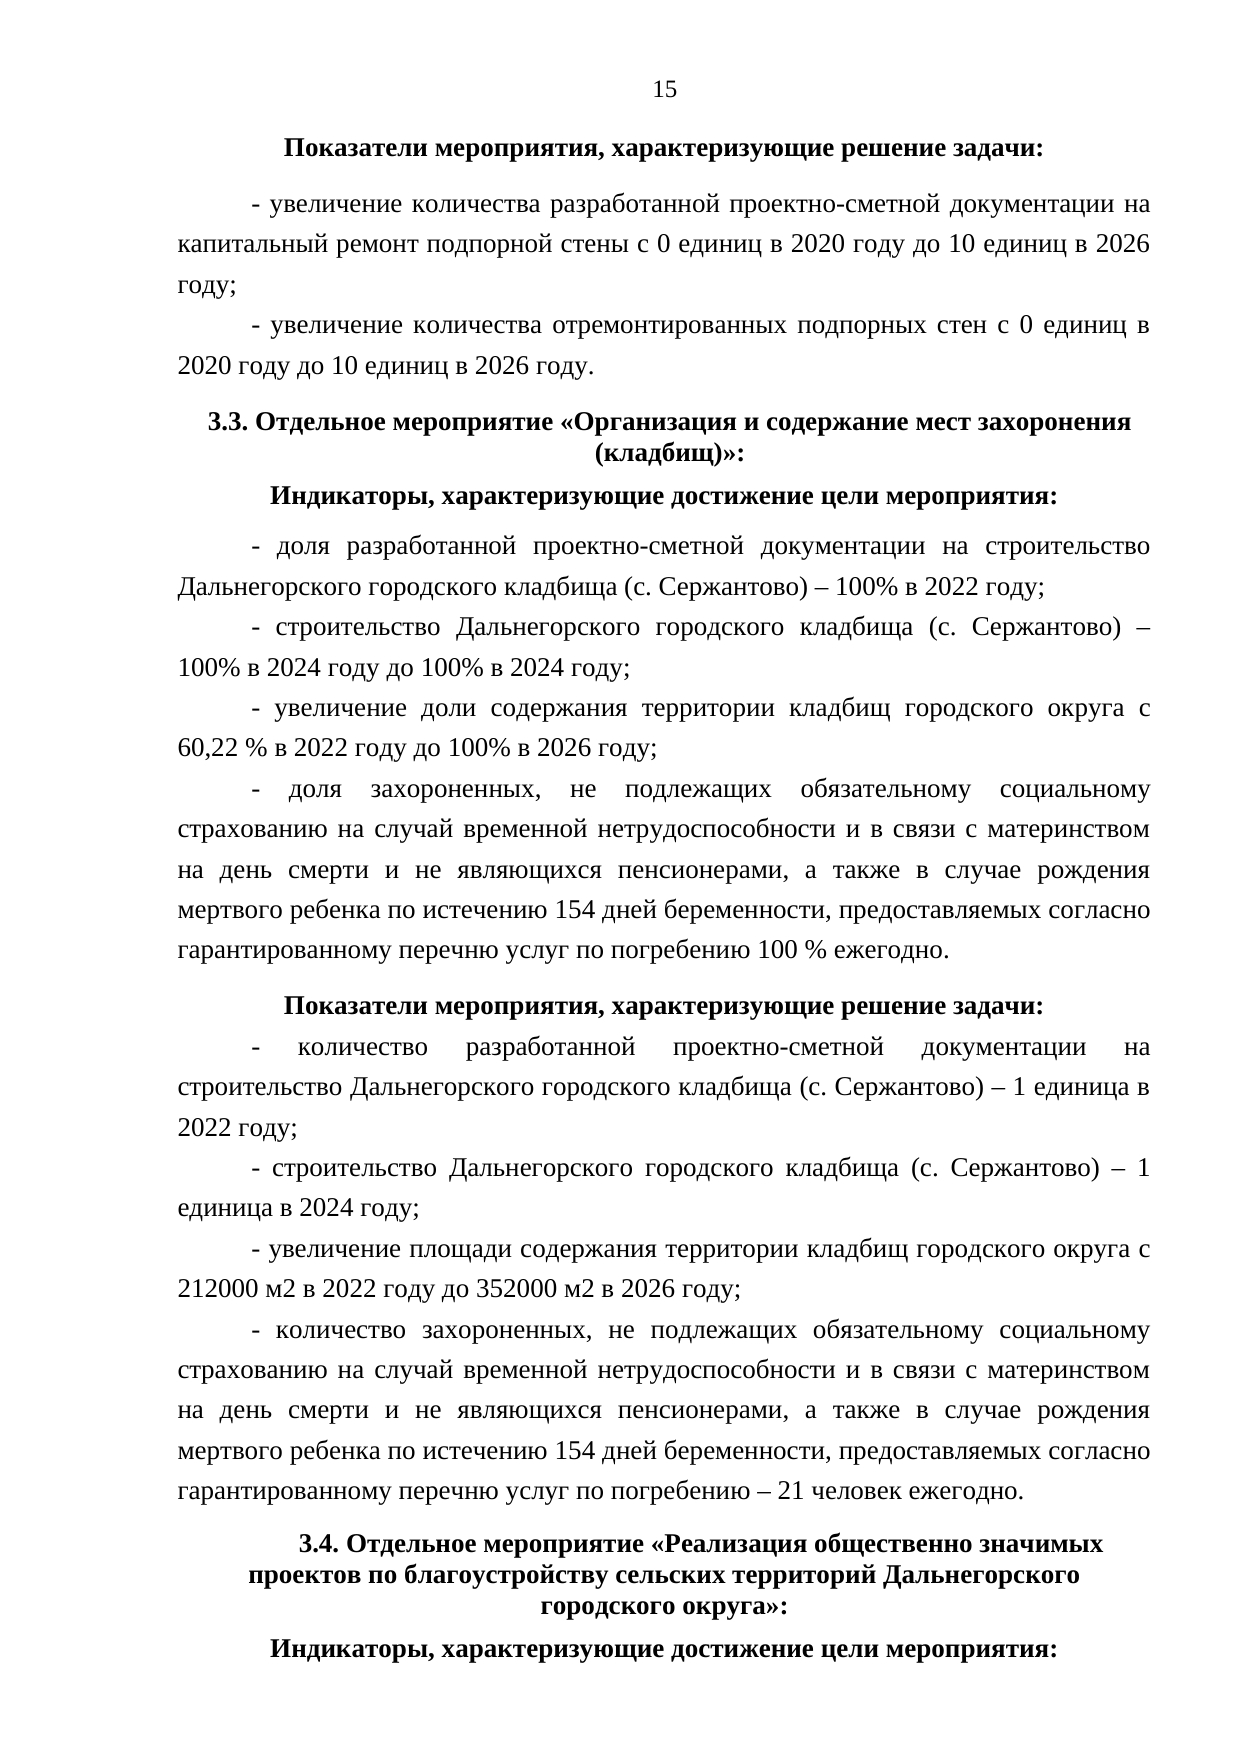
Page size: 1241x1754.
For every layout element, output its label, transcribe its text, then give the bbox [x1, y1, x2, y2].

list Индикаторы, характеризующие достижение цели мероприятия: [177, 1632, 1152, 1663]
text - количество разработанной проектно-сметной документации на строительство Дальнегорского городского кладбища (с. Сержантово) – 1 единица в 2022 году; [177, 1030, 1152, 1142]
text - количество захороненных, не подлежащих обязательному социальному страхованию на случай временной нетрудоспособности и в связи с материнством на день смерти и не являющихся пенсионерами, а также в случае рождения мертвого ребенка по истечению 154 дней беременности, предоставляемых согласно гарантированному перечню услуг по погребению – 21 человек ежегодно. [177, 1313, 1152, 1506]
list Показатели мероприятия, характеризующие решение задачи: [177, 989, 1152, 1021]
text - увеличение доли содержания территории кладбищ городского округа с 60,22 % в 2022 году до 100% в 2026 году; [177, 691, 1152, 763]
list Показатели мероприятия, характеризующие решение задачи: [177, 131, 1152, 162]
text - строительство Дальнегорского городского кладбища (с. Сержантово) – 1 единица в 2024 году; [177, 1151, 1152, 1223]
text - увеличение площади содержания территории кладбищ городского округа с 212000 м2 в 2022 году до 352000 м2 в 2026 году; [177, 1232, 1152, 1303]
text - доля захороненных, не подлежащих обязательному социальному страхованию на случай временной нетрудоспособности и в связи с материнством на день смерти и не являющихся пенсионерами, а также в случае рождения мертвого ребенка по истечению 154 дней беременности, предоставляемых согласно гарантированному перечню услуг по погребению 100 % ежегодно. [177, 772, 1152, 965]
text - доля разработанной проектно-сметной документации на строительство Дальнегорского городского кладбища (с. Сержантово) – 100% в 2022 году; [177, 529, 1152, 601]
text - увеличение количества разработанной проектно-сметной документации на капитальный ремонт подпорной стены с 0 единиц в 2020 году до 10 единиц в 2026 году; [177, 187, 1152, 299]
text - увеличение количества отремонтированных подпорных стен с 0 единиц в 2020 году до 10 единиц в 2026 году. [177, 308, 1152, 380]
text 3.4. Отдельное мероприятие «Реализация общественно значимых проектов по благоустройству сельских территорий Дальнегорского городского округа»: [177, 1527, 1152, 1620]
text 3.3. Отдельное мероприятие «Организация и содержание мест захоронения (кладбищ)»: [188, 405, 1152, 467]
list Индикаторы, характеризующие достижение цели мероприятия: [177, 479, 1152, 510]
text - строительство Дальнегорского городского кладбища (с. Сержантово) – 100% в 2024 году до 100% в 2024 году; [177, 610, 1152, 682]
